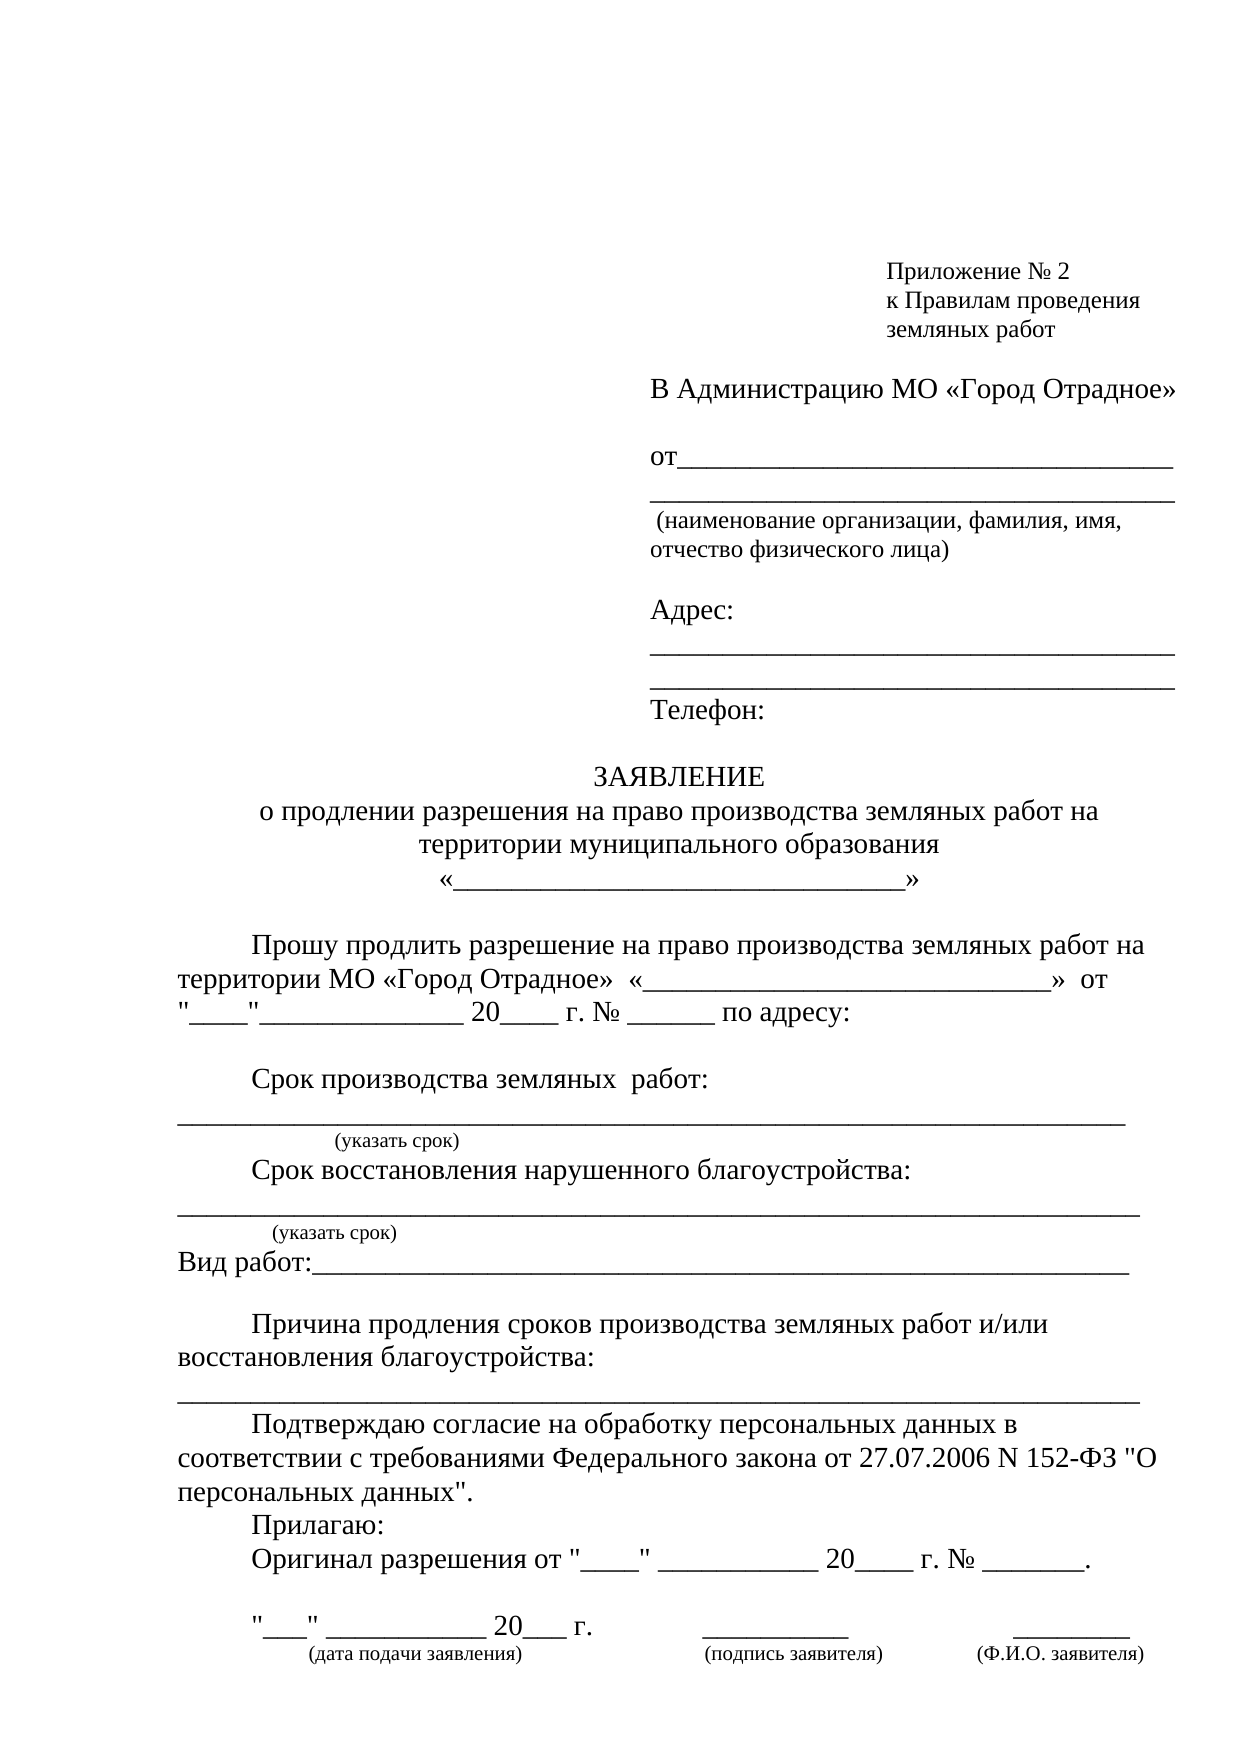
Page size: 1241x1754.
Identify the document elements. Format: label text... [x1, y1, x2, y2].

text от______________________________________________________________________ [650, 438, 1181, 506]
text о продлении разрешения на право производства земляных работ на [177, 793, 1181, 827]
text к Правилам проведения [886, 285, 1181, 314]
text Срок производства земляных работ: _________________________________________________________________ [177, 1061, 1181, 1128]
text Причина продления сроков производства земляных работ и/или восстановления благоустройства: [177, 1306, 1181, 1373]
text Приложение № 2 [886, 256, 1181, 285]
text (наименование организации, фамилия, имя, отчество физического лица) [650, 506, 1181, 563]
text Телефон: [650, 692, 1181, 726]
text (указать срок) [177, 1219, 1181, 1244]
text территории муниципального образования «_______________________________» [177, 827, 1181, 894]
text Прилагаю: [177, 1507, 1181, 1541]
text (дата подачи заявления) (подпись заявителя) (Ф.И.О. заявителя) [177, 1641, 1181, 1665]
text __________________________________________________________________ [177, 1373, 1181, 1407]
text Подтверждаю согласие на обработку персональных данных в соответствии с требованиями Федерального закона от 27.07.2006 N 152-ФЗ "О персональных данных". [177, 1407, 1181, 1507]
text (указать срок) [177, 1128, 1181, 1152]
text Вид работ:________________________________________________________ [177, 1244, 1181, 1277]
text земляных работ [886, 314, 1181, 343]
text "___" ___________ 20___ г. __________ ________ [177, 1608, 1181, 1641]
text Адрес: ________________________________________________________________________ [650, 592, 1181, 692]
text Оригинал разрешения от "____" ___________ 20____ г. № _______. [177, 1541, 1181, 1574]
text ЗАЯВЛЕНИЕ [177, 759, 1181, 793]
text Срок восстановления нарушенного благоустройства: __________________________________________________________________ [177, 1152, 1181, 1219]
text Прошу продлить разрешение на право производства земляных работ на территории МО «Город Отрадное» «____________________________» от "____"______________ 20____ г. № ______ по адресу: [177, 927, 1181, 1028]
text В Администрацию МО «Город Отрадное» [650, 371, 1181, 405]
